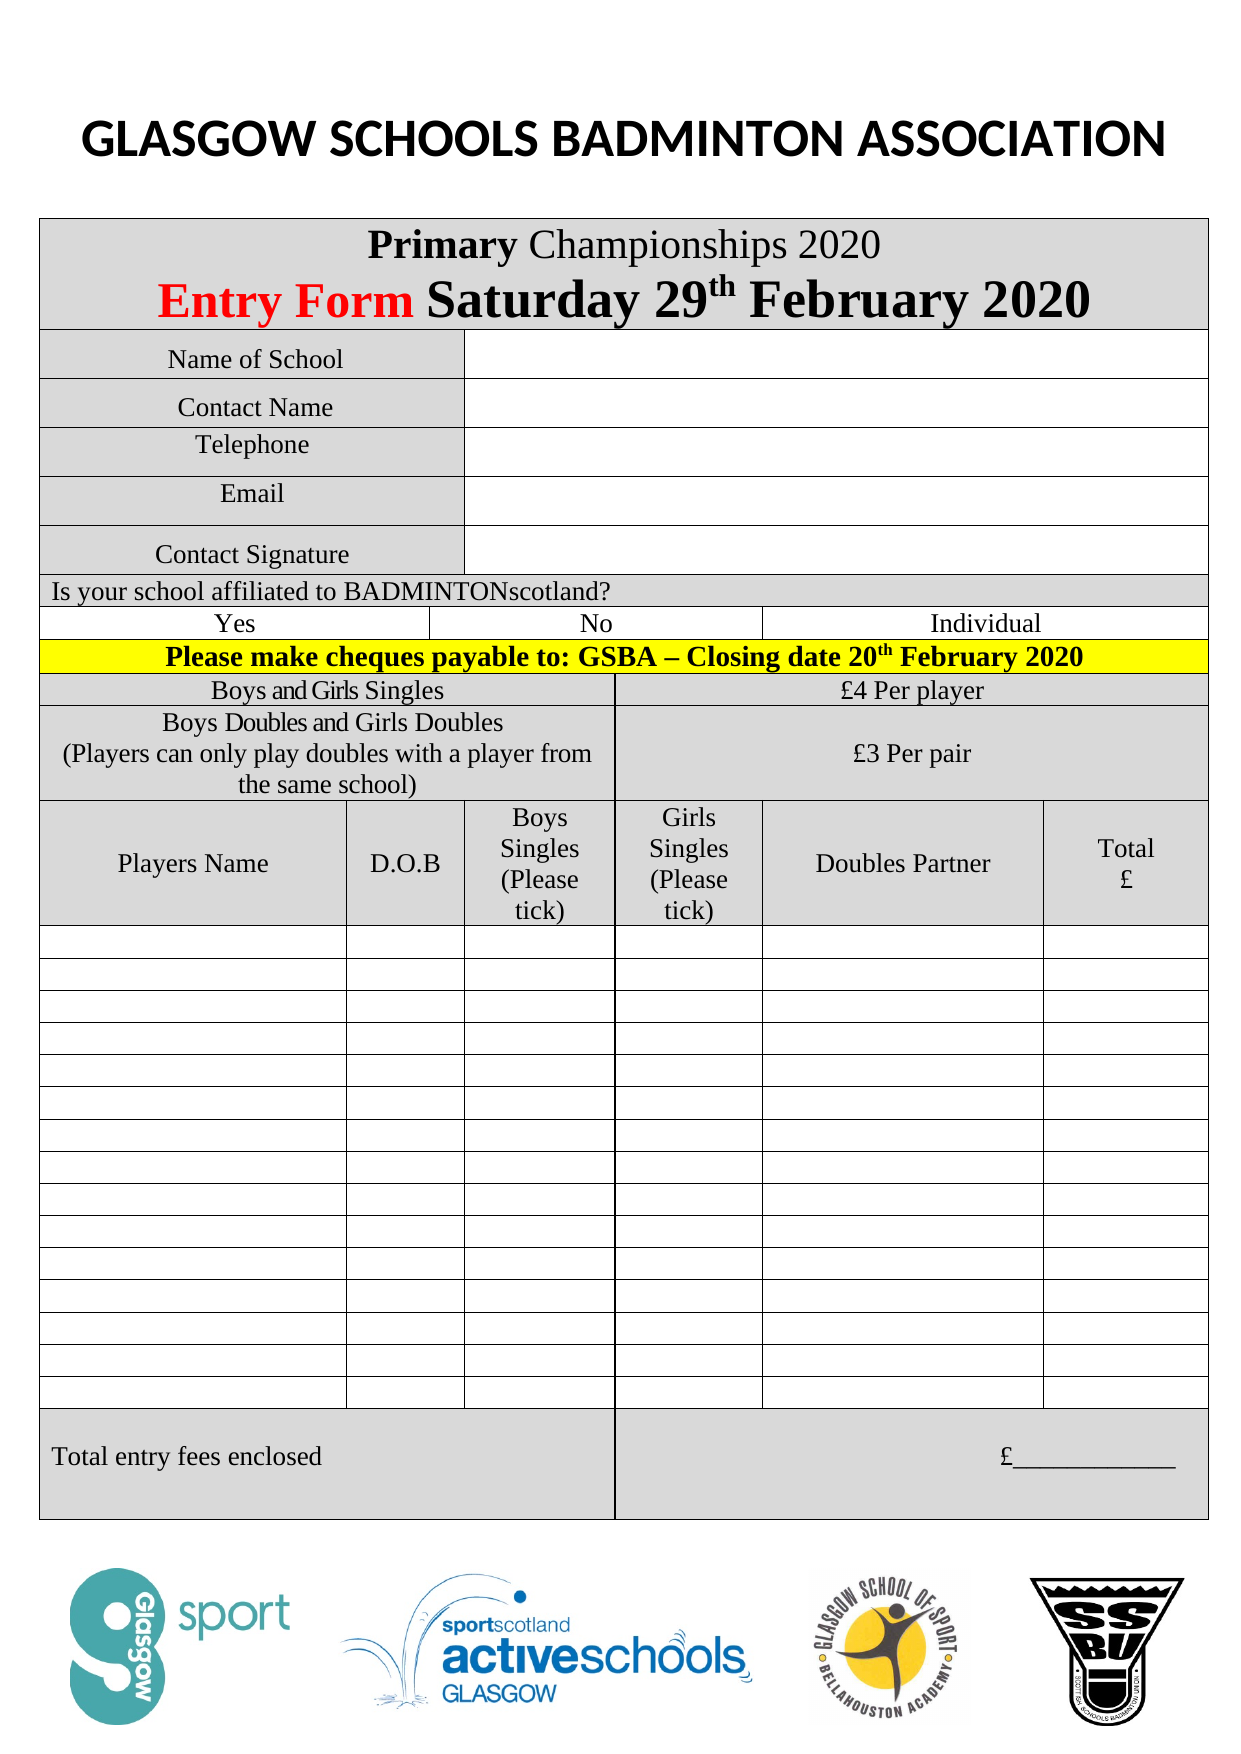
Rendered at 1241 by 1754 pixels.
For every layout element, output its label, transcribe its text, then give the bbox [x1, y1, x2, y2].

table_cell [465, 1184, 614, 1215]
table_cell Please make cheques payable to: GSBA – Closing date 20th February 2020 [40, 640, 1208, 673]
table_cell Contact Signature [40, 526, 464, 574]
table_cell [616, 1216, 762, 1247]
table_cell [465, 1152, 614, 1183]
table_cell [40, 1152, 346, 1183]
table_cell [40, 1120, 346, 1151]
table_cell [616, 1120, 762, 1151]
table_cell [616, 991, 762, 1022]
table_cell [347, 1023, 464, 1054]
table_cell D.O.B [347, 801, 464, 925]
table_cell [40, 926, 346, 957]
table_cell [763, 1023, 1043, 1054]
table_cell [465, 428, 1208, 476]
table_cell [763, 1152, 1043, 1183]
table_cell [616, 1377, 762, 1408]
table_cell [40, 1216, 346, 1247]
table_cell Boys Doubles and Girls Doubles (Players can only play doubles with a player from the same school) [40, 706, 614, 800]
table_cell [40, 1087, 346, 1118]
table_cell [347, 1152, 464, 1183]
table_cell [1044, 991, 1208, 1022]
table_cell [1044, 1023, 1208, 1054]
table_cell Boys and Girls Singles [40, 674, 614, 705]
table_cell [763, 1087, 1043, 1118]
table_cell [465, 1120, 614, 1151]
table_cell [465, 1345, 614, 1376]
table_cell [347, 1120, 464, 1151]
table_cell Email [40, 477, 464, 525]
table_cell [347, 1377, 464, 1408]
table_cell [763, 991, 1043, 1022]
table_cell [763, 1055, 1043, 1086]
table_cell [1044, 1120, 1208, 1151]
table_cell [616, 1280, 762, 1312]
table_cell [40, 1345, 346, 1376]
table_cell [40, 1377, 346, 1408]
table_cell [40, 1184, 346, 1215]
table_cell [616, 1313, 762, 1344]
table_cell [1044, 1377, 1208, 1408]
table_cell [465, 330, 1208, 378]
table_cell Players Name [40, 801, 346, 925]
table_cell Telephone [40, 428, 464, 476]
table_cell [1044, 959, 1208, 990]
table_cell [465, 477, 1208, 525]
table_cell Is your school affiliated to BADMINTONscotland? [40, 575, 1208, 606]
table_cell [1044, 1152, 1208, 1183]
table_cell [763, 1377, 1043, 1408]
table_cell [465, 379, 1208, 427]
table_cell [1044, 926, 1208, 957]
table_cell £____________ [616, 1409, 1208, 1519]
table_cell [40, 1280, 346, 1312]
table_cell [1044, 1313, 1208, 1344]
table_cell [763, 926, 1043, 957]
table_cell [763, 1120, 1043, 1151]
table_cell [40, 1055, 346, 1086]
table_cell [347, 959, 464, 990]
table_cell [40, 991, 346, 1022]
table_cell [465, 1313, 614, 1344]
table_cell [763, 959, 1043, 990]
table_cell [347, 1216, 464, 1247]
table_cell [465, 1377, 614, 1408]
table_cell [40, 1023, 346, 1054]
table_cell [40, 959, 346, 990]
table_cell [347, 1055, 464, 1086]
table_cell [347, 1313, 464, 1344]
table_header Primary Championships 2020 Entry Form Saturday 29th February 2020 [40, 219, 1208, 329]
table_cell [763, 1216, 1043, 1247]
table_cell [465, 1055, 614, 1086]
table_cell Total £ [1044, 801, 1208, 925]
table_cell [347, 1184, 464, 1215]
table_cell [347, 991, 464, 1022]
table_cell Doubles Partner [763, 801, 1043, 925]
table_cell Individual [763, 607, 1208, 638]
table_cell [1044, 1280, 1208, 1312]
table_cell [465, 926, 614, 957]
table_cell [616, 1248, 762, 1279]
table_cell [1044, 1216, 1208, 1247]
table_cell [465, 1087, 614, 1118]
table_cell [465, 526, 1208, 574]
table_cell [1044, 1184, 1208, 1215]
picture [807, 1568, 971, 1725]
table_cell Boys Singles (Please tick) [465, 801, 614, 925]
table_cell [1044, 1087, 1208, 1118]
picture [1028, 1576, 1185, 1726]
picture [316, 1559, 772, 1725]
table_cell [763, 1313, 1043, 1344]
table_cell [465, 1216, 614, 1247]
table_cell Contact Name [40, 379, 464, 427]
table_cell [465, 959, 614, 990]
table_cell [40, 1248, 346, 1279]
table_cell [1044, 1345, 1208, 1376]
table_cell [763, 1280, 1043, 1312]
table_cell [347, 1087, 464, 1118]
table_cell [1044, 1055, 1208, 1086]
table_cell £4 Per player [616, 674, 1208, 705]
table_cell [763, 1184, 1043, 1215]
table_cell [763, 1248, 1043, 1279]
table_cell [347, 926, 464, 957]
table_cell [40, 1313, 346, 1344]
table_cell [763, 1345, 1043, 1376]
table_cell [616, 1184, 762, 1215]
table_cell [347, 1345, 464, 1376]
table_cell [465, 1280, 614, 1312]
table_cell [616, 1055, 762, 1086]
table_cell [1044, 1248, 1208, 1279]
table_cell [347, 1248, 464, 1279]
table_cell [616, 1087, 762, 1118]
table_cell [616, 959, 762, 990]
table_cell £3 Per pair [616, 706, 1208, 800]
table_cell [465, 991, 614, 1022]
table_cell Yes [40, 607, 429, 638]
picture [70, 1568, 290, 1725]
table_cell [465, 1248, 614, 1279]
table_cell [616, 1152, 762, 1183]
table_cell No [430, 607, 762, 638]
table_cell Name of School [40, 330, 464, 378]
table_cell [616, 1345, 762, 1376]
table_cell [616, 926, 762, 957]
table_cell [347, 1280, 464, 1312]
table_cell Girls Singles (Please tick) [616, 801, 762, 925]
table_cell [616, 1023, 762, 1054]
table_cell [465, 1023, 614, 1054]
table_cell Total entry fees enclosed [40, 1409, 614, 1519]
